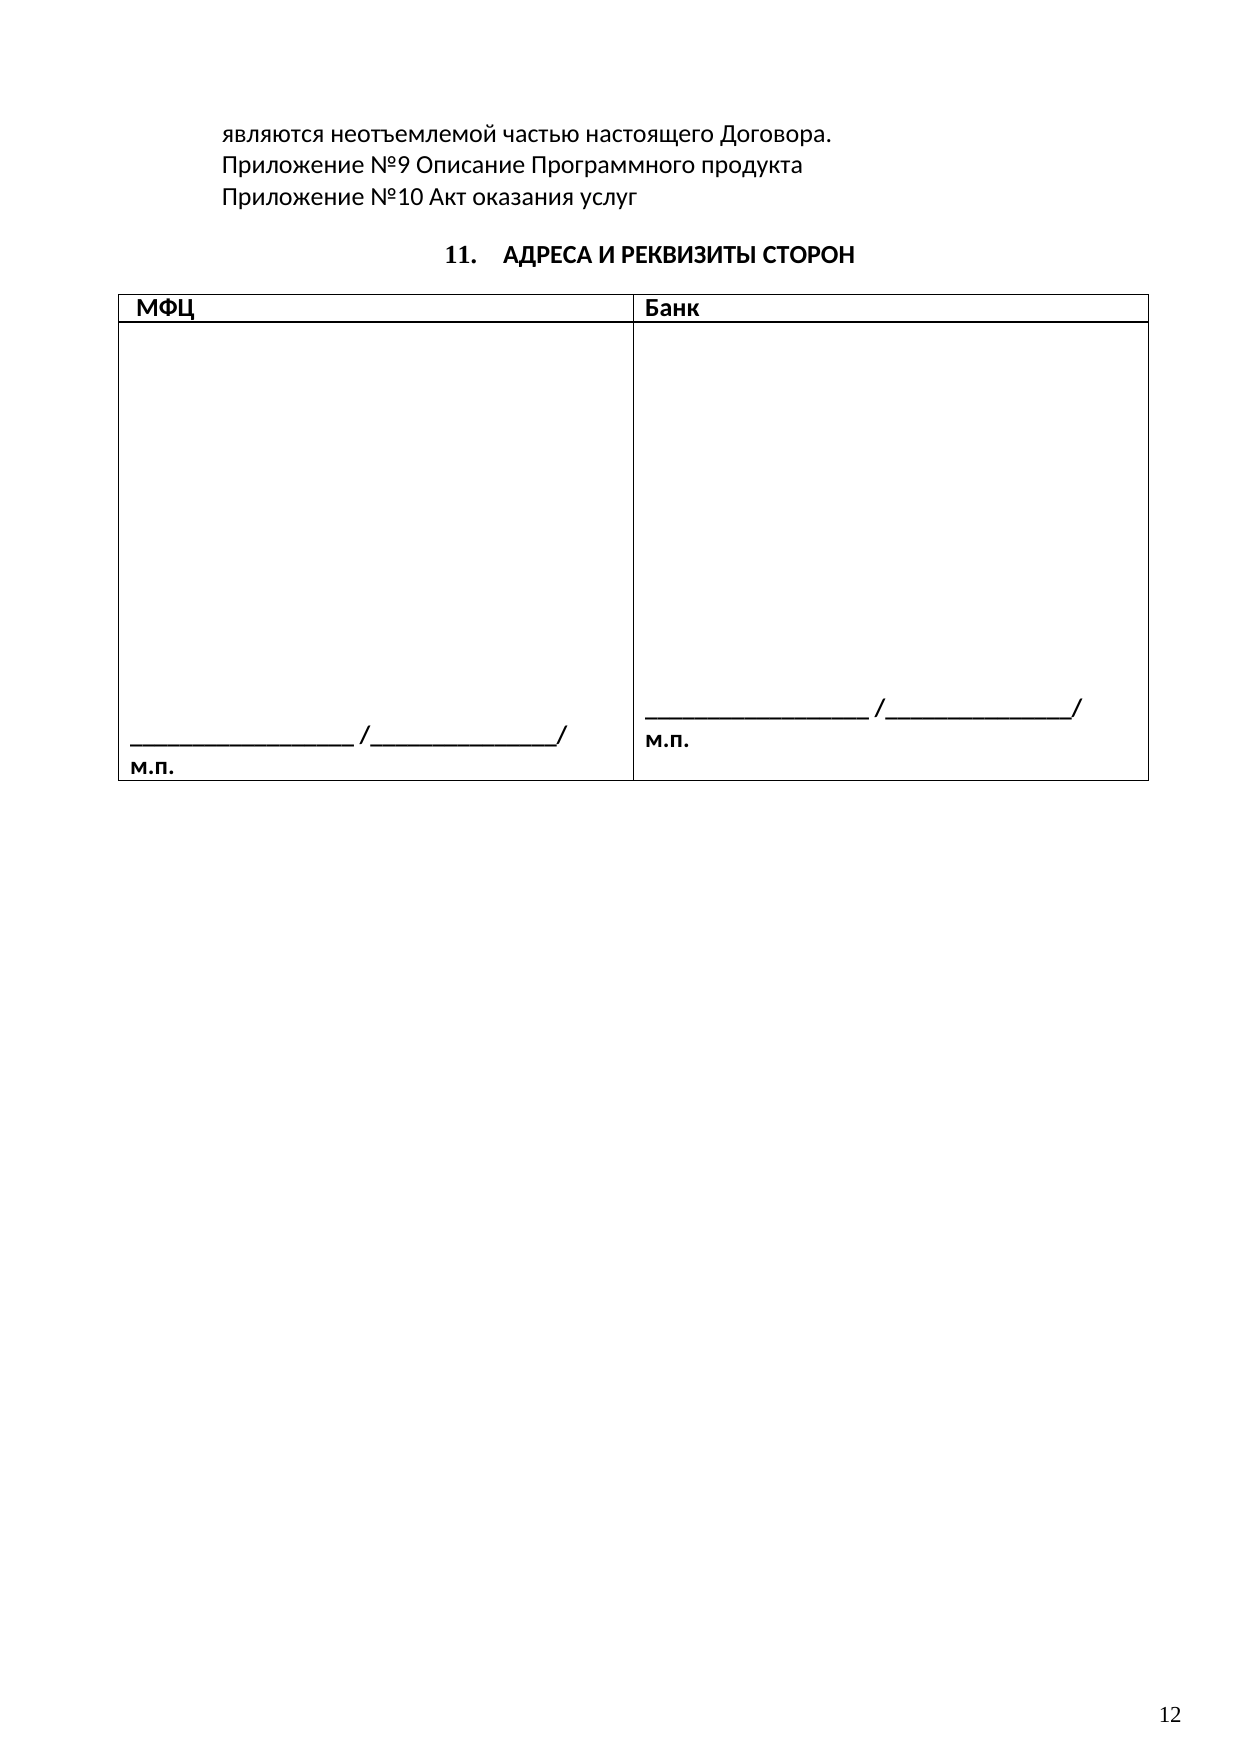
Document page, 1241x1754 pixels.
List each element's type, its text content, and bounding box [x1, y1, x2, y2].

text Приложение №9 Описание Программного продукта [222, 149, 1181, 180]
text Приложение №10 Акт оказания услуг [222, 180, 1181, 211]
table_header МФЦ [119, 295, 633, 321]
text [222, 118, 1181, 149]
table_header Банк [634, 295, 1148, 321]
table_cell __________________ /_______________/ м.п. [634, 323, 1148, 780]
table_cell __________________ /_______________/ м.п. [119, 323, 633, 780]
list АДРЕСА И РЕКВИЗИТЫ СТОРОН [118, 242, 1181, 268]
